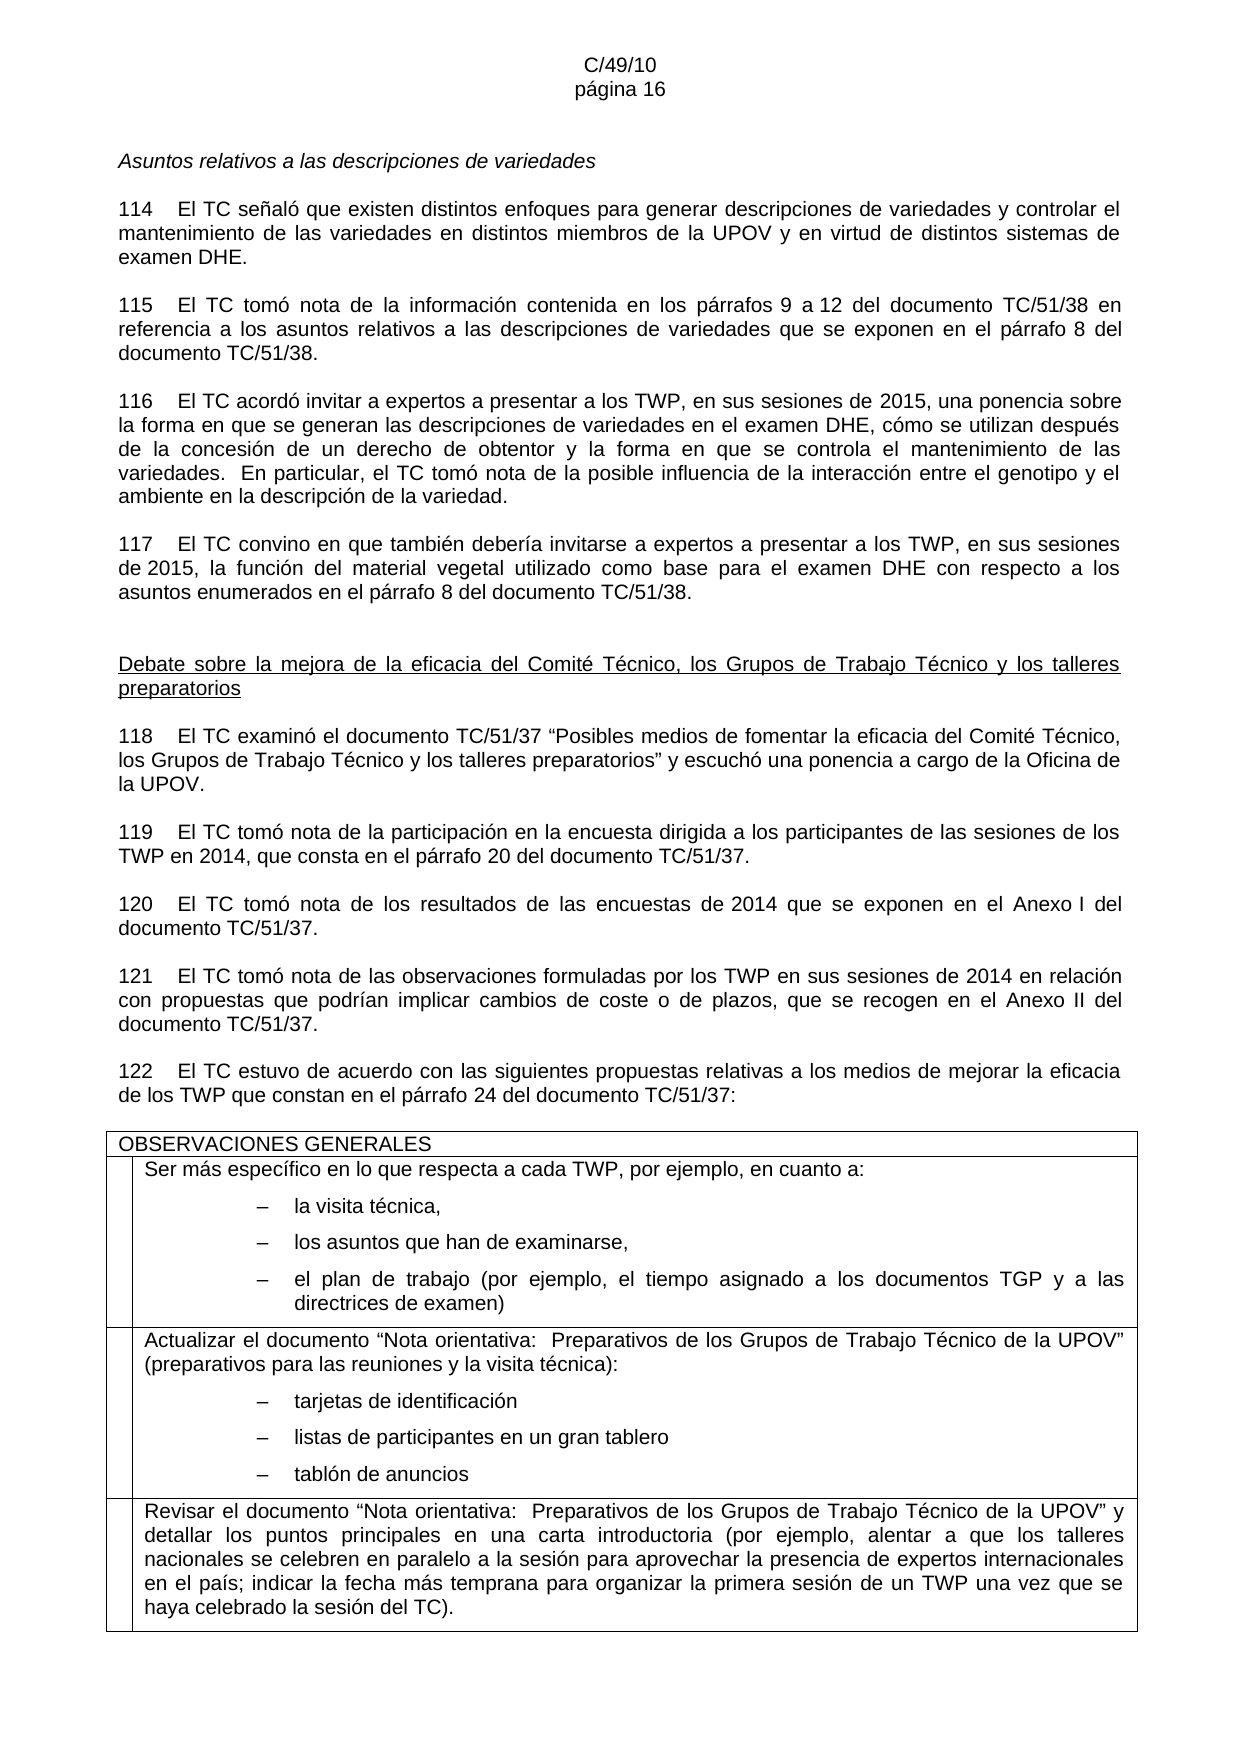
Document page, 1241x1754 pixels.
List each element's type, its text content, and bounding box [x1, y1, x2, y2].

subtitle Asuntos relativos a las descripciones de variedades [118, 149, 1122, 173]
table_cell Revisar el documento “Nota orientativa: Preparativos de los Grupos de Trabajo Técnico de la UPOV” y detallar los puntos principales en una carta introductoria (por ejemplo, alentar a que los talleres nacionales se celebren en paralelo a la sesión para aprovechar la presencia de expertos internacionales en el país; indicar la fecha más temprana para organizar la primera sesión de un TWP una vez que se haya celebrado la sesión del TC). [133, 1499, 1137, 1631]
text El TC señaló que existen distintos enfoques para generar descripciones de variedades y controlar el mantenimiento de las variedades en distintos miembros de la UPOV y en virtud de distintos sistemas de examen DHE. [118, 197, 1122, 269]
text El TC tomó nota de la participación en la encuesta dirigida a los participantes de las sesiones de los TWP en 2014, que consta en el párrafo 20 del documento TC/51/37. [118, 820, 1122, 868]
text El TC acordó invitar a expertos a presentar a los TWP, en sus sesiones de 2015, una ponencia sobre la forma en que se generan las descripciones de variedades en el examen DHE, cómo se utilizan después de la concesión de un derecho de obtentor y la forma en que se controla el mantenimiento de las variedades. En particular, el TC tomó nota de la posible influencia de la interacción entre el genotipo y el ambiente en la descripción de la variedad. [118, 388, 1122, 508]
table_cell Ser más específico en lo que respecta a cada TWP, por ejemplo, en cuanto a: la visita técnica, los asuntos que han de examinarse, el plan de trabajo (por ejemplo, el tiempo asignado a los documentos TGP y a las directrices de examen) [133, 1157, 1137, 1327]
text El TC estuvo de acuerdo con las siguientes propuestas relativas a los medios de mejorar la eficacia de los TWP que constan en el párrafo 24 del documento TC/51/37: [118, 1059, 1122, 1107]
table_cell [107, 1328, 132, 1498]
text El TC tomó nota de las observaciones formuladas por los TWP en sus sesiones de 2014 en relación con propuestas que podrían implicar cambios de coste o de plazos, que se recogen en el Anexo II del documento TC/51/37. [118, 963, 1122, 1035]
table_cell [107, 1499, 132, 1631]
text El TC tomó nota de los resultados de las encuestas de 2014 que se exponen en el Anexo I del documento TC/51/37. [118, 892, 1122, 939]
subtitle Debate sobre la mejora de la eficacia del Comité Técnico, los Grupos de Trabajo Técnico y los talleres preparatorios [118, 652, 1122, 700]
text El TC tomó nota de la información contenida en los párrafos 9 a 12 del documento TC/51/38 en referencia a los asuntos relativos a las descripciones de variedades que se exponen en el párrafo 8 del documento TC/51/38. [118, 293, 1122, 364]
table_cell Actualizar el documento “Nota orientativa: Preparativos de los Grupos de Trabajo Técnico de la UPOV” (preparativos para las reuniones y la visita técnica): tarjetas de identificación listas de participantes en un gran tablero tablón de anuncios [133, 1328, 1137, 1498]
text El TC convino en que también debería invitarse a expertos a presentar a los TWP, en sus sesiones de 2015, la función del material vegetal utilizado como base para el examen DHE con respecto a los asuntos enumerados en el párrafo 8 del documento TC/51/38. [118, 532, 1122, 604]
table_header OBSERVACIONES GENERALES [107, 1132, 1137, 1156]
text El TC examinó el documento TC/51/37 “Posibles medios de fomentar la eficacia del Comité Técnico, los Grupos de Trabajo Técnico y los talleres preparatorios” y escuchó una ponencia a cargo de la Oficina de la UPOV. [118, 724, 1122, 796]
table_cell [107, 1157, 132, 1327]
